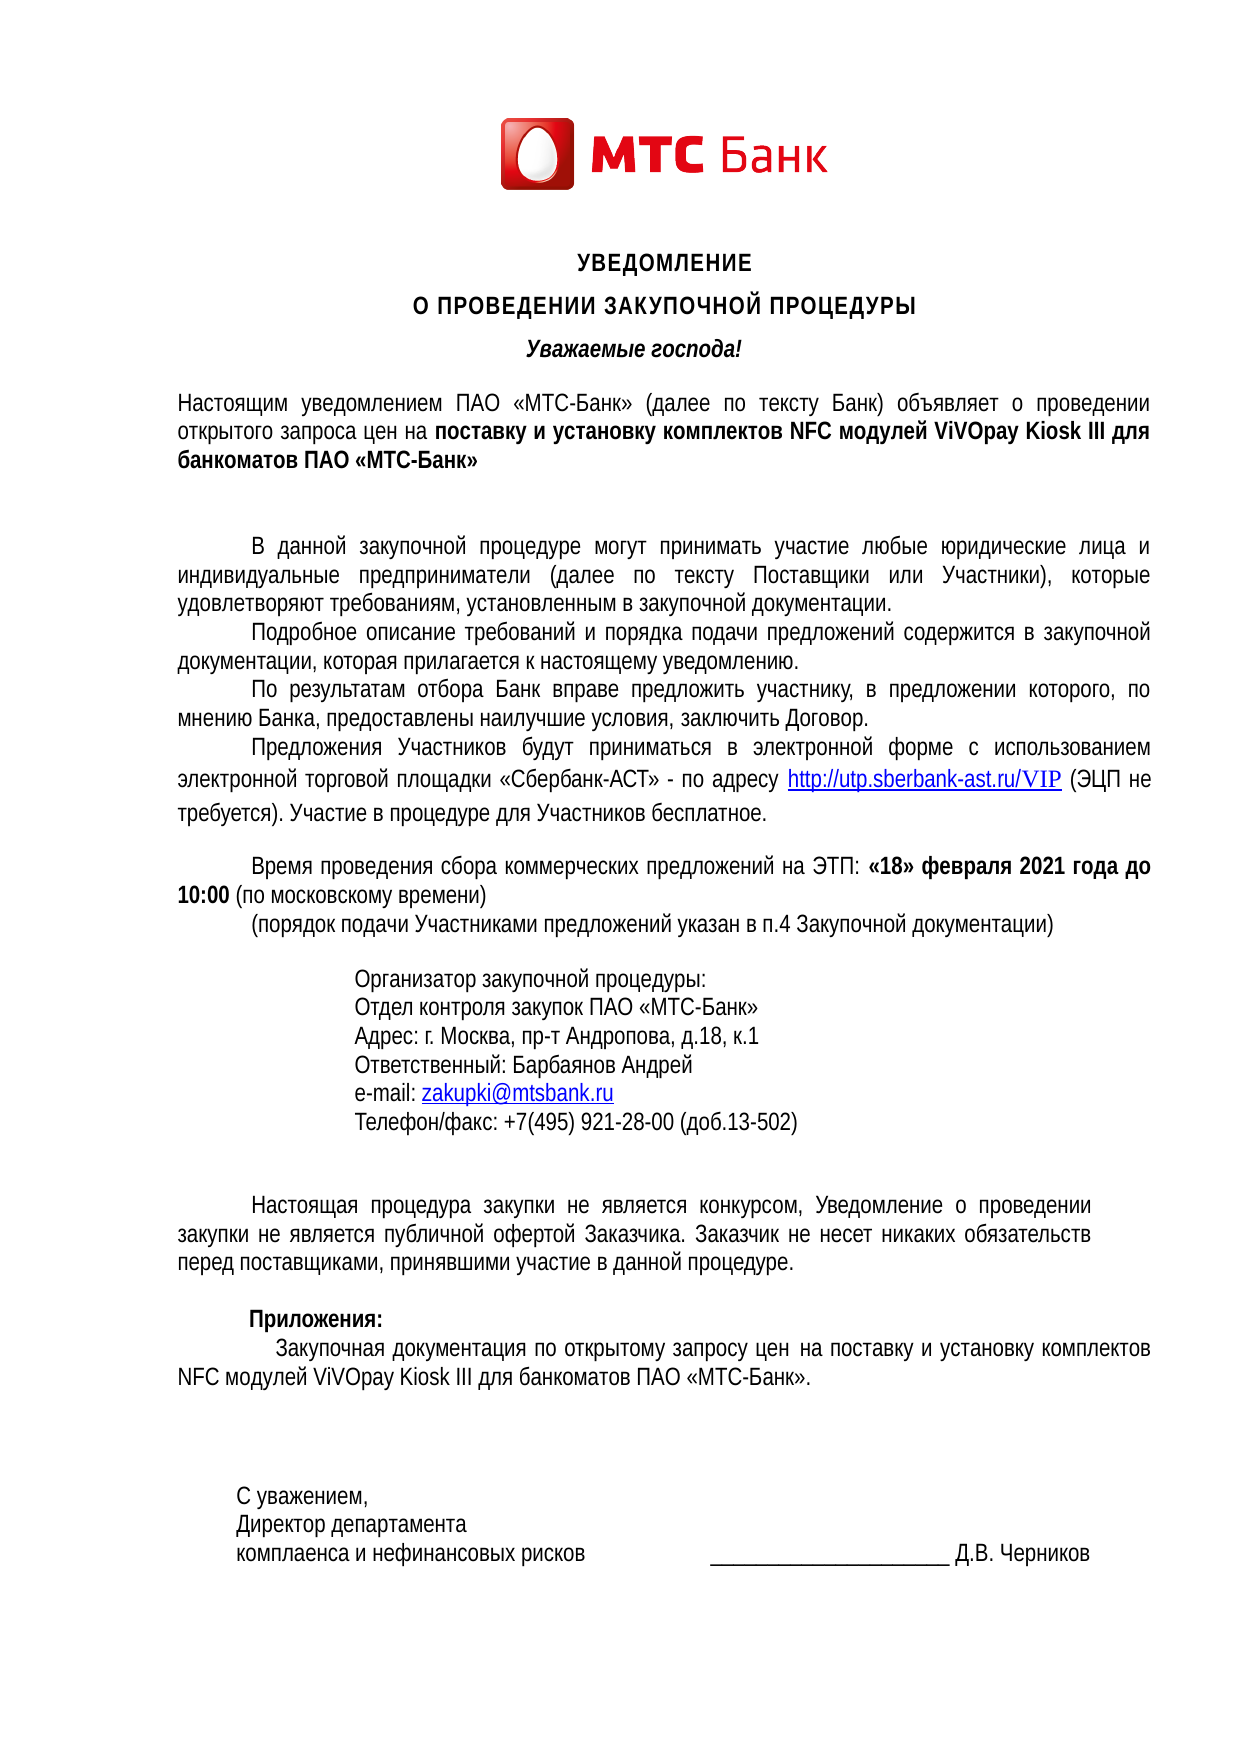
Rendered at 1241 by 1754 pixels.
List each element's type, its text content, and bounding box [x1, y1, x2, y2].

list e-mail: zakupki@mtsbank.ru [354, 1078, 1093, 1107]
text Настоящим уведомлением ПАО «МТС-Банк» (далее по тексту Банк) объявляет о проведении открытого запроса цен на поставку и установку комплектов NFC модулей ViVOpay Kiosk III для банкоматов ПАО «МТС-Банк» [177, 388, 1152, 474]
list Приложения: [215, 1304, 1093, 1333]
list С уважением, [236, 1481, 1093, 1509]
text В данной закупочной процедуре могут принимать участие любые юридические лица и индивидуальные предприниматели (далее по тексту Поставщики или Участники), которые удовлетворяют требованиям, установленным в закупочной документации. [177, 531, 1152, 617]
list Настоящая процедура закупки не является конкурсом, Уведомление о проведении закупки не является публичной офертой Заказчика. Заказчик не несет никаких обязательств перед поставщиками, принявшими участие в данной процедуре. [177, 1190, 1093, 1276]
text (порядок подачи Участниками предложений указан в п.4 Закупочной документации) [177, 909, 1093, 937]
subtitle УВЕДОМЛЕНИЕ [177, 248, 1152, 277]
subtitle О ПРОВЕДЕНИИ ЗАКУПОЧНОЙ ПРОЦЕДУРЫ [177, 291, 1152, 320]
list Ответственный: Барбаянов Андрей [354, 1049, 1093, 1078]
text Предложения Участников будут приниматься в электронной форме с использованием электронной торговой площадки «Сбербанк-АСТ» - по адресу http://utp.sberbank-ast.ru/VIP (ЭЦП не требуется). Участие в процедуре для Участников бесплатное. [177, 732, 1152, 826]
list По результатам отбора Банк вправе предложить участнику, в предложении которого, по мнению Банка, предоставлены наилучшие условия, заключить Договор. [177, 674, 1152, 732]
list Организатор закупочной процедуры: [354, 964, 1093, 992]
picture [501, 118, 828, 190]
list Адрес: г. Москва, пр-т Андропова, д.18, к.1 [354, 1021, 1093, 1049]
text Время проведения сбора коммерческих предложений на ЭТП: «18» февраля 2021 года до 10:00 (по московскому времени) [177, 851, 1152, 909]
list Подробное описание требований и порядка подачи предложений содержится в закупочной документации, которая прилагается к настоящему уведомлению. [177, 617, 1152, 674]
text Уважаемые господа! [177, 334, 1093, 363]
text Директор департамента [236, 1509, 1093, 1538]
text Закупочная документация по открытому запросу цен на поставку и установку комплектов NFC модулей ViVOpay Kiosk III для банкоматов ПАО «МТС-Банк». [177, 1333, 1152, 1390]
list Телефон/факс: +7(495) 921-28-00 (доб.13-502) [354, 1107, 1093, 1136]
text комплаенса и нефинансовых рисков _____________________ Д.В. Черников [236, 1538, 1093, 1567]
list Отдел контроля закупок ПАО «МТС-Банк» [354, 992, 1093, 1021]
